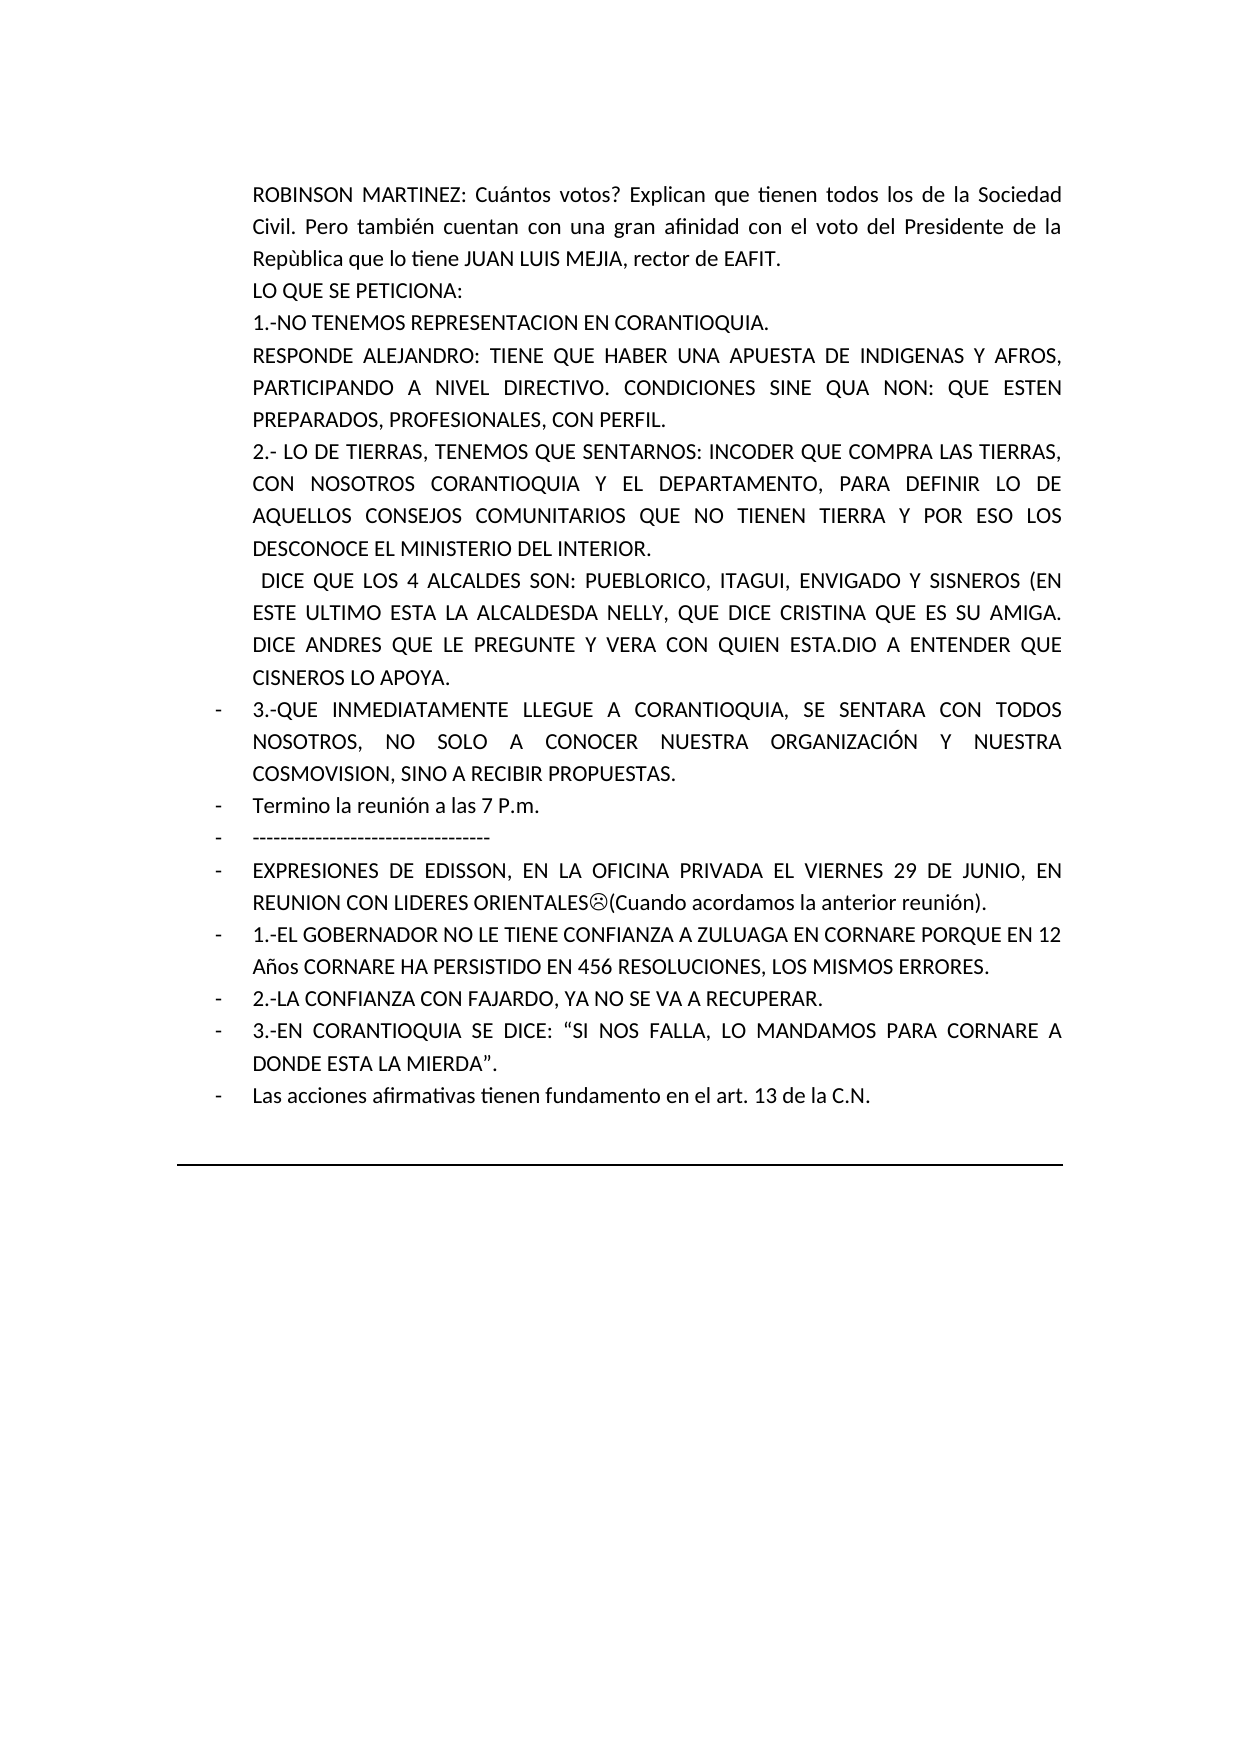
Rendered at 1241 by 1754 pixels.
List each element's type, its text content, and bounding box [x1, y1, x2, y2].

list 1.-NO TENEMOS REPRESENTACION EN CORANTIOQUIA. [252, 308, 1063, 337]
list Las acciones afirmativas tienen fundamento en el art. 13 de la C.N. [215, 1081, 1063, 1109]
list 1.-EL GOBERNADOR NO LE TIENE CONFIANZA A ZULUAGA EN CORNARE PORQUE EN 12 Años CORNARE HA PERSISTIDO EN 456 RESOLUCIONES, LOS MISMOS ERRORES. [215, 920, 1063, 980]
list DICE QUE LOS 4 ALCALDES SON: PUEBLORICO, ITAGUI, ENVIGADO Y SISNEROS (EN ESTE ULTIMO ESTA LA ALCALDESDA NELLY, QUE DICE CRISTINA QUE ES SU AMIGA. DICE ANDRES QUE LE PREGUNTE Y VERA CON QUIEN ESTA.DIO A ENTENDER QUE CISNEROS LO APOYA. [252, 566, 1063, 691]
list 3.-EN CORANTIOQUIA SE DICE: “SI NOS FALLA, LO MANDAMOS PARA CORNARE A DONDE ESTA LA MIERDA”. [215, 1017, 1063, 1077]
list LO QUE SE PETICIONA: [252, 276, 1063, 304]
list RESPONDE ALEJANDRO: TIENE QUE HABER UNA APUESTA DE INDIGENAS Y AFROS, PARTICIPANDO A NIVEL DIRECTIVO. CONDICIONES SINE QUA NON: QUE ESTEN PREPARADOS, PROFESIONALES, CON PERFIL. [252, 341, 1063, 433]
list 3.-QUE INMEDIATAMENTE LLEGUE A CORANTIOQUIA, SE SENTARA CON TODOS NOSOTROS, NO SOLO A CONOCER NUESTRA ORGANIZACIÓN Y NUESTRA COSMOVISION, SINO A RECIBIR PROPUESTAS. [215, 695, 1063, 787]
list 2.-LA CONFIANZA CON FAJARDO, YA NO SE VA A RECUPERAR. [215, 984, 1063, 1012]
list Termino la reunión a las 7 P.m. [215, 791, 1063, 819]
list EXPRESIONES DE EDISSON, EN LA OFICINA PRIVADA EL VIERNES 29 DE JUNIO, EN REUNION CON LIDERES ORIENTALES(Cuando acordamos la anterior reunión). [215, 856, 1063, 916]
list ROBINSON MARTINEZ: Cuántos votos? Explican que tienen todos los de la Sociedad Civil. Pero también cuentan con una gran afinidad con el voto del Presidente de la Repùblica que lo tiene JUAN LUIS MEJIA, rector de EAFIT. [252, 180, 1063, 272]
list 2.- LO DE TIERRAS, TENEMOS QUE SENTARNOS: INCODER QUE COMPRA LAS TIERRAS, CON NOSOTROS CORANTIOQUIA Y EL DEPARTAMENTO, PARA DEFINIR LO DE AQUELLOS CONSEJOS COMUNITARIOS QUE NO TIENEN TIERRA Y POR ESO LOS DESCONOCE EL MINISTERIO DEL INTERIOR. [252, 437, 1063, 562]
list ---------------------------------- [215, 823, 1063, 852]
